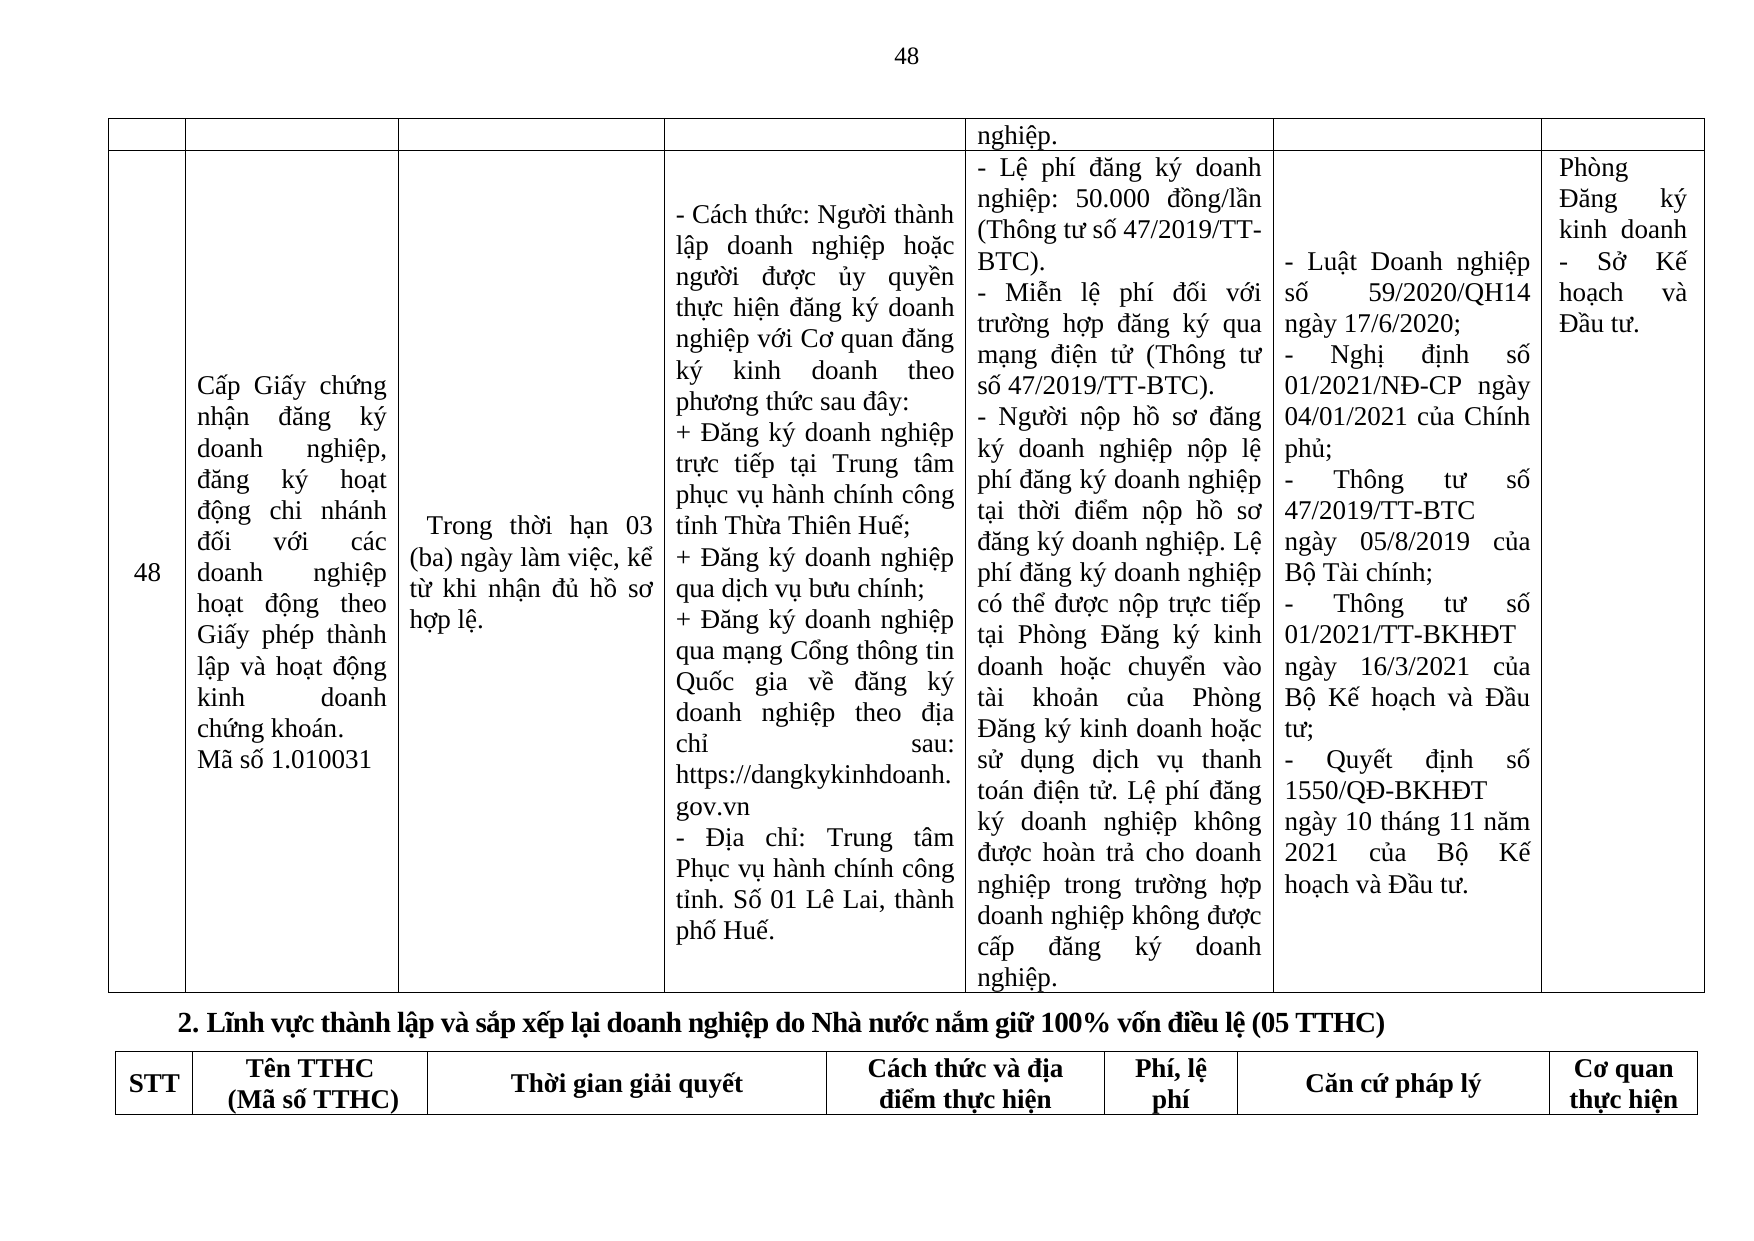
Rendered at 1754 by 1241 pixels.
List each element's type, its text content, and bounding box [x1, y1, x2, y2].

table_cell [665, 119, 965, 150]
table_header Thời gian giải quyết [428, 1052, 826, 1114]
table_cell Cấp Giấy chứng nhận đăng ký doanh nghiệp, đăng ký hoạt động chi nhánh đối với các doanh nghiệp hoạt động theo Giấy phép thành lập và hoạt động kinh doanh chứng khoán. Mã số 1.010031 [186, 151, 398, 992]
text 2. Lĩnh vực thành lập và sắp xếp lại doanh nghiệp do Nhà nước nắm giữ 100% vốn điều lệ (05 TTHC) [177, 1005, 1636, 1039]
table_cell - Luật Doanh nghiệp số 59/2020/QH14 ngày 17/6/2020; - Nghị định số 01/2021/NĐ-CP ngày 04/01/2021 của Chính phủ; - Thông tư số 47/2019/TT-BTC ngày 05/8/2019 của Bộ Tài chính; - Thông tư số 01/2021/TT-BKHĐT ngày 16/3/2021 của Bộ Kế hoạch và Đầu tư; - Quyết định số 1550/QĐ-BKHĐT ngày 10 tháng 11 năm 2021 của Bộ Kế hoạch và Đầu tư. [1274, 151, 1541, 992]
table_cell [1274, 119, 1541, 150]
table_cell Phòng Đăng ký kinh doanh - Sở Kế hoạch và Đầu tư. [1542, 151, 1704, 992]
table_header STT [116, 1052, 192, 1114]
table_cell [186, 119, 398, 150]
table_cell 48 [109, 151, 185, 992]
table_header Cách thức và địa điểm thực hiện [827, 1052, 1104, 1114]
table_cell Trong thời hạn 03 (ba) ngày làm việc, kể từ khi nhận đủ hồ sơ hợp lệ. [399, 151, 664, 992]
table_header Cơ quan thực hiện [1550, 1052, 1697, 1114]
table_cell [399, 119, 664, 150]
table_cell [1542, 119, 1704, 150]
table_header Căn cứ pháp lý [1238, 1052, 1549, 1114]
table_cell 47 [109, 119, 185, 150]
table_header Tên TTHC (Mã số TTHC) [193, 1052, 427, 1114]
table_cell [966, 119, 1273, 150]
table_header Phí, lệ phí [1105, 1052, 1237, 1114]
